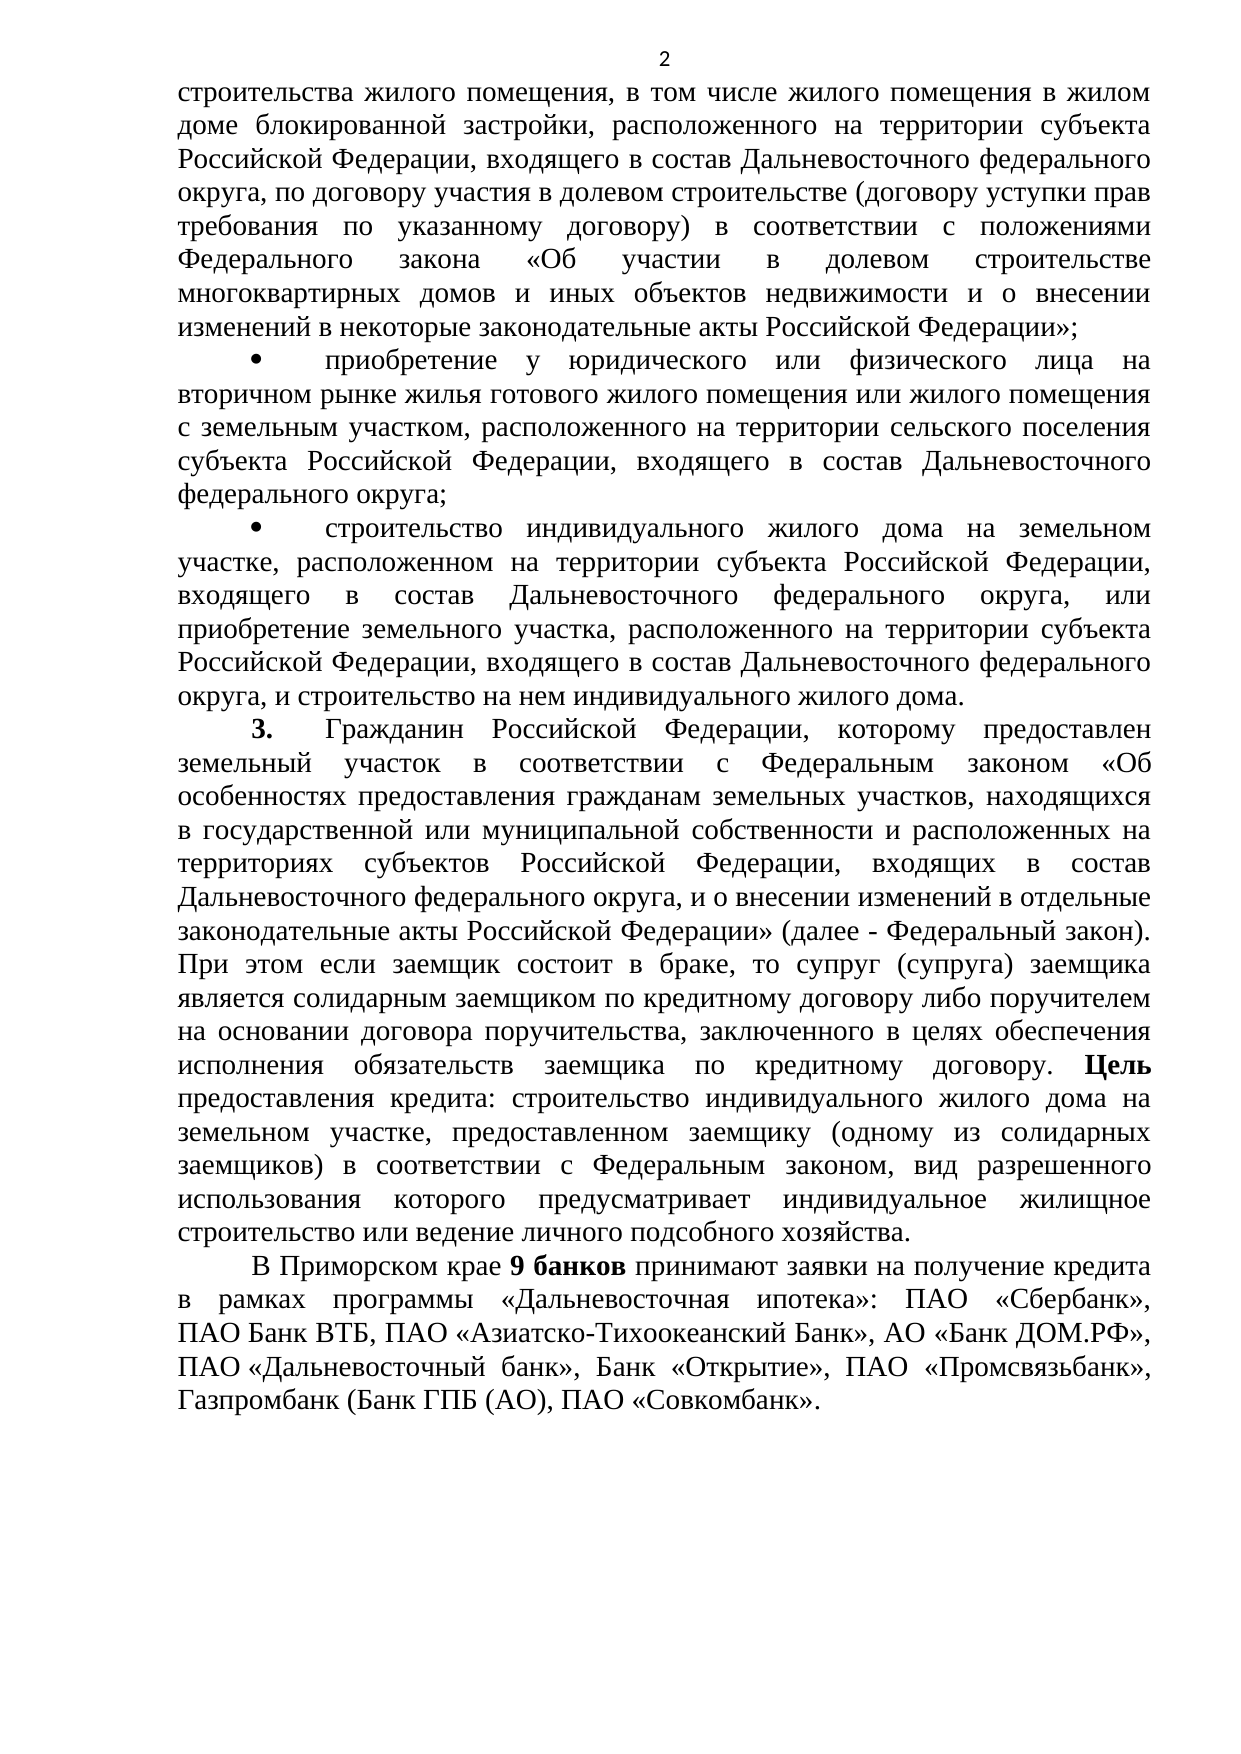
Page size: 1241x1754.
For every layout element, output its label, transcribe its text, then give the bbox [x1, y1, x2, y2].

list приобретение у юридического или физического лица на вторичном рынке жилья готового жилого помещения или жилого помещения с земельным участком, расположенного на территории сельского поселения субъекта Российской Федерации, входящего в состав Дальневосточного федерального округа; [177, 342, 1152, 510]
list строительство индивидуального жилого дома на земельном участке, расположенном на территории субъекта Российской Федерации, входящего в состав Дальневосточного федерального округа, или приобретение земельного участка, расположенного на территории субъекта Российской Федерации, входящего в состав Дальневосточного федерального округа, и строительство на нем индивидуального жилого дома. [177, 510, 1152, 711]
text В Приморском крае 9 банков принимают заявки на получение кредита в рамках программы «Дальневосточная ипотека»: ПАО «Сбербанк», ПАО Банк ВТБ, ПАО «Азиатско-Тихоокеанский Банк», АО «Банк ДОМ.РФ», ПАО «Дальневосточный банк», Банк «Открытие», ПАО «Промсвязьбанк», Газпромбанк (Банк ГПБ (АО), ПАО «Совкомбанк». [177, 1248, 1152, 1416]
list Гражданин Российской Федерации, которому предоставлен земельный участок в соответствии с Федеральным законом «Об особенностях предоставления гражданам земельных участков, находящихся в государственной или муниципальной собственности и расположенных на территориях субъектов Российской Федерации, входящих в состав Дальневосточного федерального округа, и о внесении изменений в отдельные законодательные акты Российской Федерации» (далее - Федеральный закон). При этом если заемщик состоит в браке, то супруг (супруга) заемщика является солидарным заемщиком по кредитному договору либо поручителем на основании договора поручительства, заключенного в целях обеспечения исполнения обязательств заемщика по кредитному договору. Цель предоставления кредита: строительство индивидуального жилого дома на земельном участке, предоставленном заемщику (одному из солидарных заемщиков) в соответствии с Федеральным законом, вид разрешенного использования которого предусматривает индивидуальное жилищное строительство или ведение личного подсобного хозяйства. [177, 711, 1152, 1248]
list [177, 74, 1152, 342]
